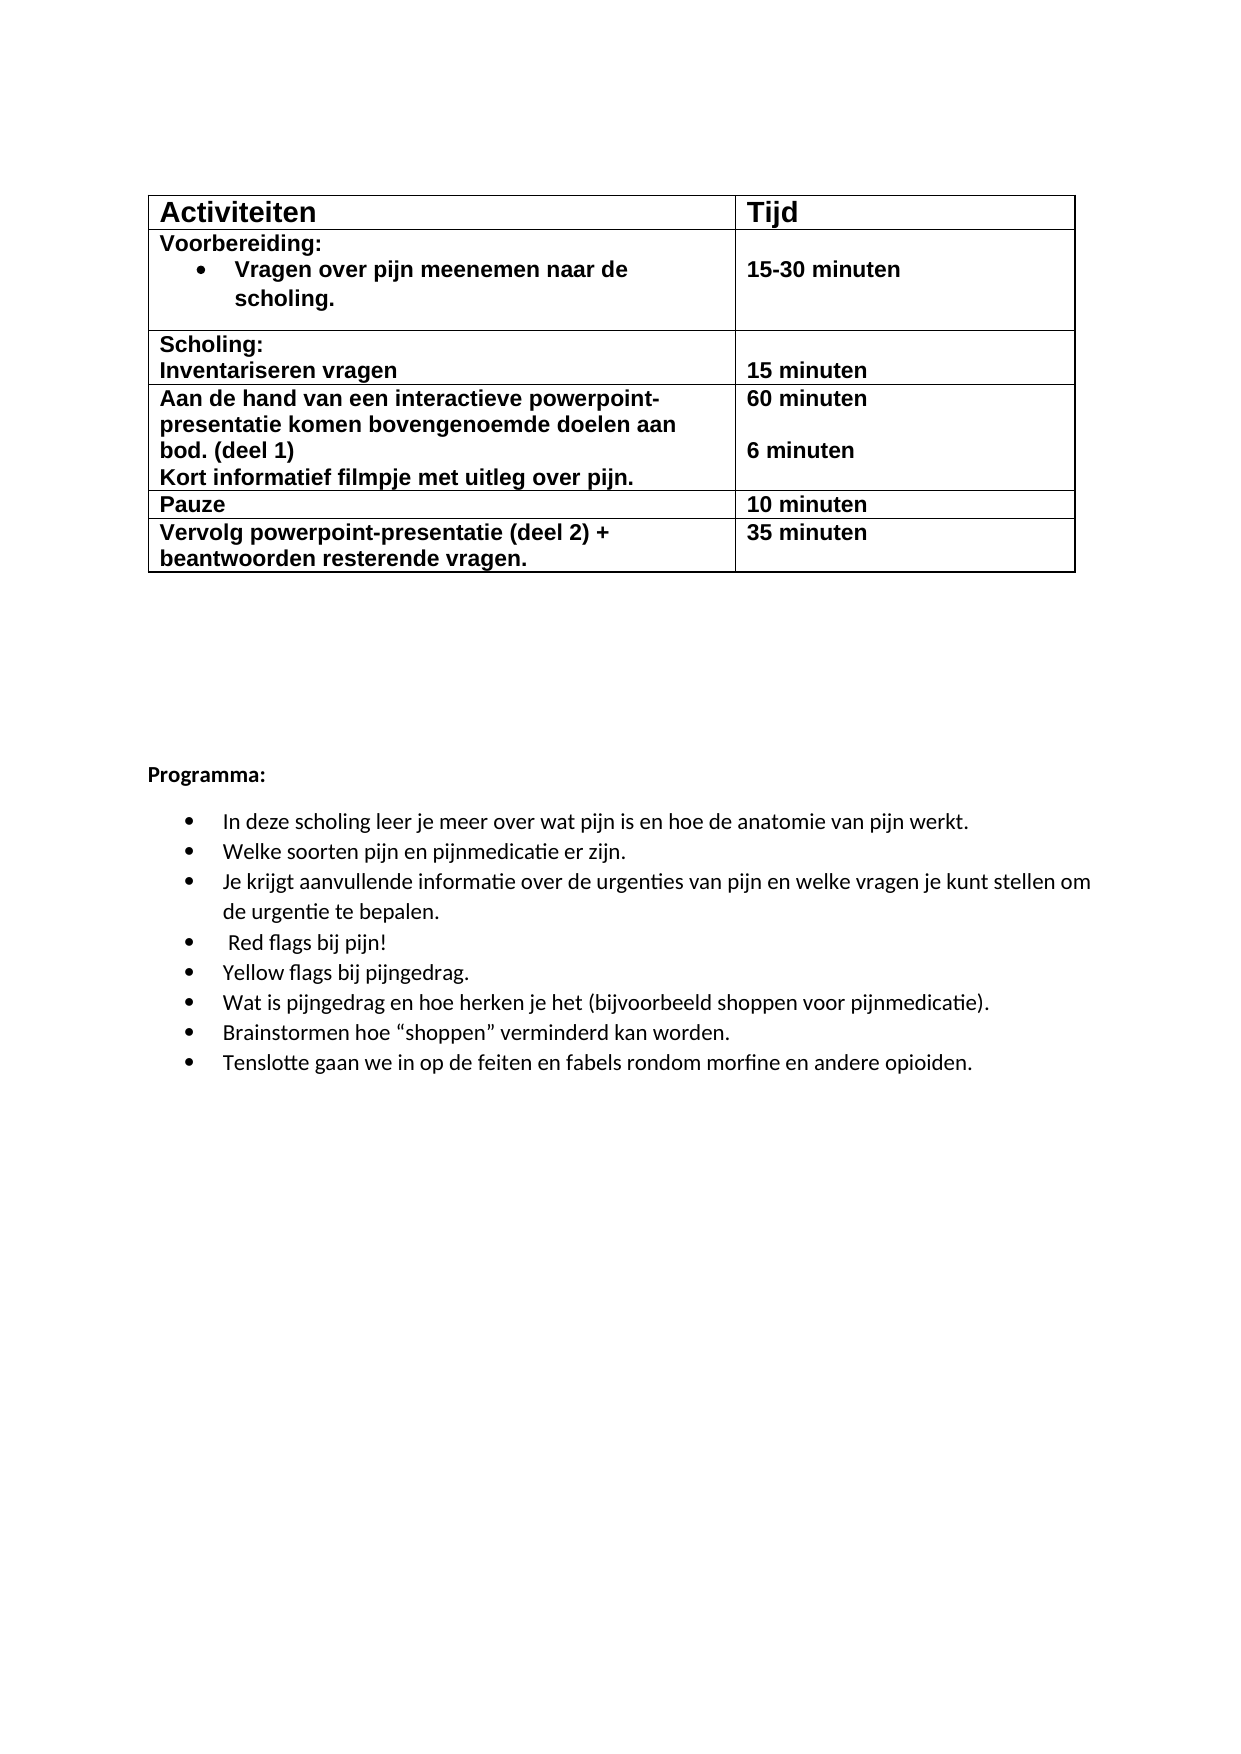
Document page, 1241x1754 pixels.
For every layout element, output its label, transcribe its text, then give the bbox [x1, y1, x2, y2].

list Brainstormen hoe “shoppen” verminderd kan worden. [185, 1018, 1093, 1046]
list Wat is pijngedrag en hoe herken je het (bijvoorbeeld shoppen voor pijnmedicatie). [185, 988, 1093, 1016]
table_cell Pauze [149, 491, 735, 518]
table_cell Scholing: Inventariseren vragen [149, 331, 735, 384]
text Programma: [148, 760, 1093, 788]
list Tenslotte gaan we in op de feiten en fabels rondom morfine en andere opioiden. [185, 1048, 1093, 1076]
table_cell 60 minuten 6 minuten [736, 385, 1074, 490]
table_header Activiteiten [149, 196, 735, 229]
list Yellow flags bij pijngedrag. [185, 958, 1093, 986]
list In deze scholing leer je meer over wat pijn is en hoe de anatomie van pijn werkt. [185, 807, 1093, 835]
list Je krijgt aanvullende informatie over de urgenties van pijn en welke vragen je kunt stellen om de urgentie te bepalen. [185, 867, 1093, 925]
table_cell 15 minuten [736, 331, 1074, 384]
table_cell Aan de hand van een interactieve powerpoint- presentatie komen bovengenoemde doelen aan bod. (deel 1) Kort informatief filmpje met uitleg over pijn. [149, 385, 735, 490]
table_cell Voorbereiding: Vragen over pijn meenemen naar de scholing. [149, 230, 735, 330]
list Welke soorten pijn en pijnmedicatie er zijn. [185, 837, 1093, 865]
table_cell 15-30 minuten [736, 230, 1074, 330]
table_cell Vervolg powerpoint-presentatie (deel 2) + beantwoorden resterende vragen. [149, 519, 735, 571]
table_cell 35 minuten [736, 519, 1074, 571]
table_cell 10 minuten [736, 491, 1074, 518]
table_header Tijd [736, 196, 1074, 229]
list Red flags bij pijn! [185, 928, 1093, 956]
